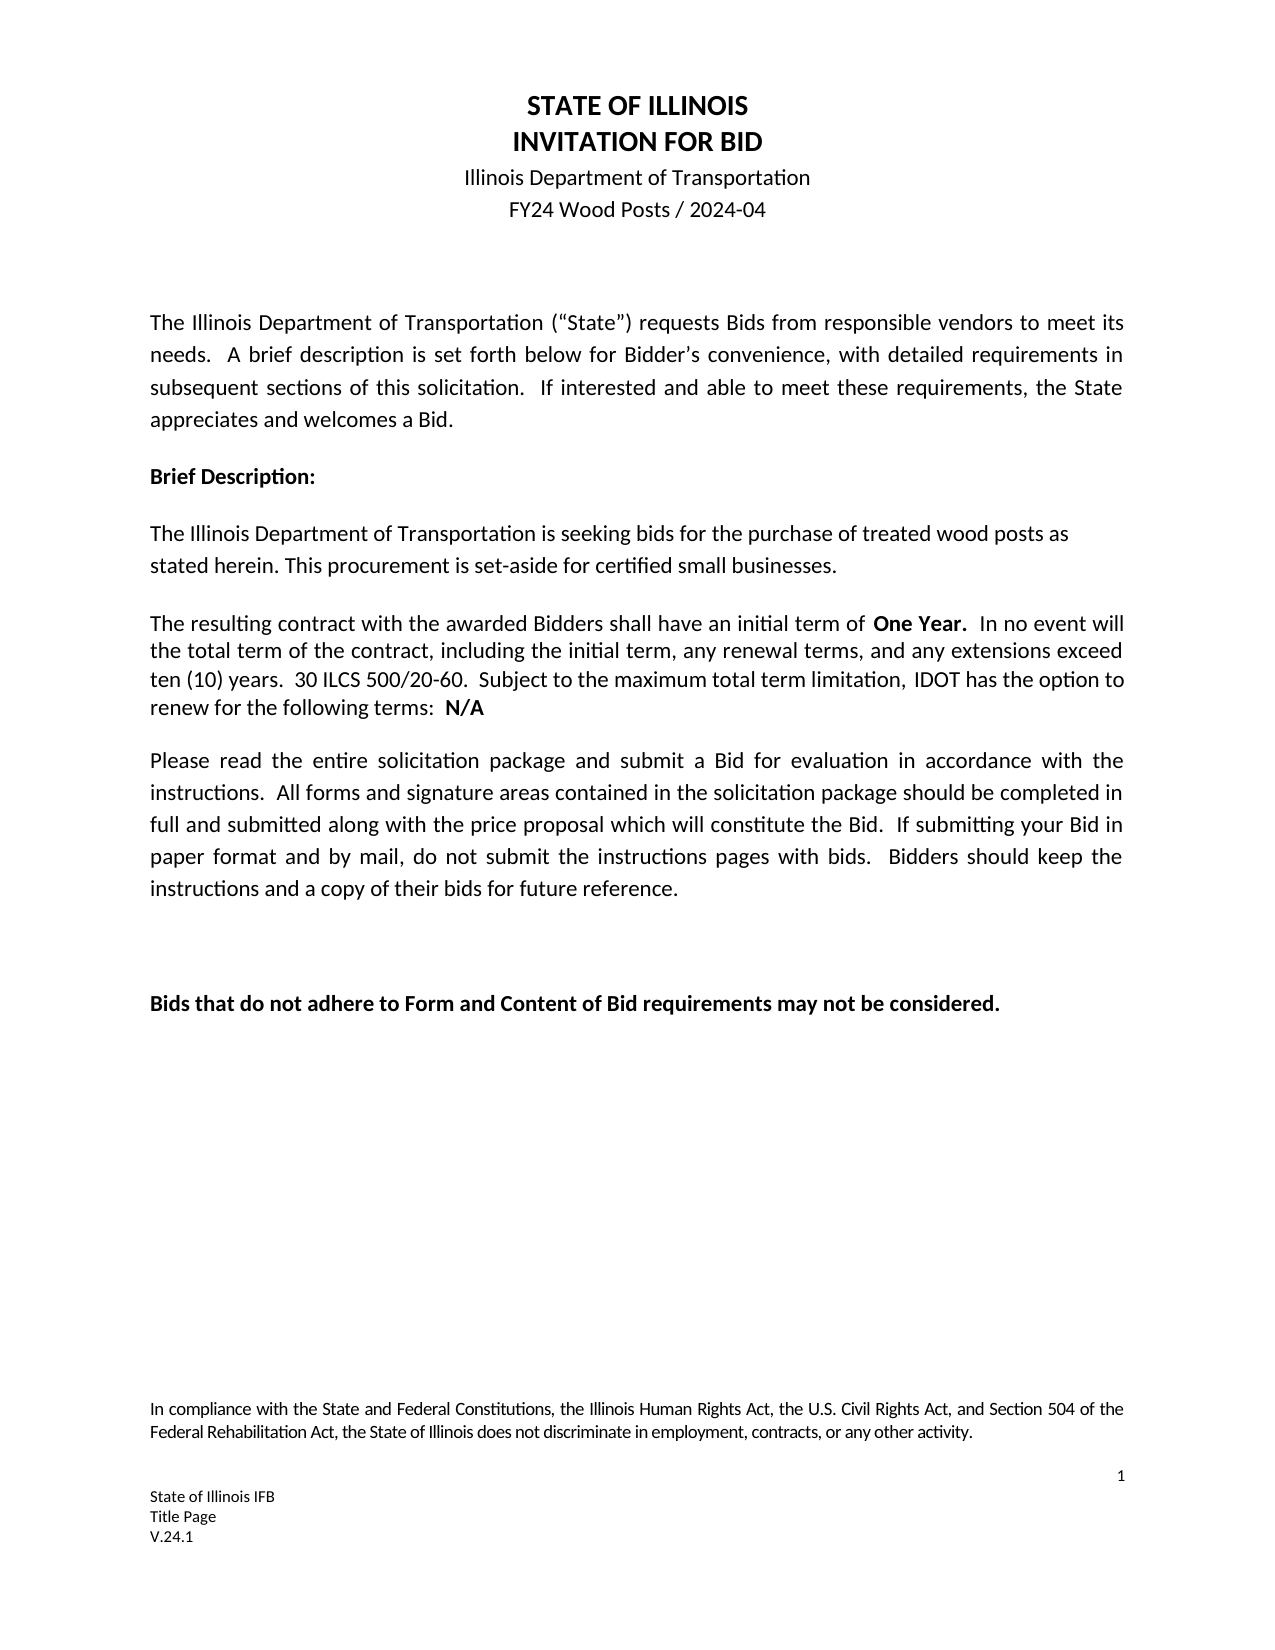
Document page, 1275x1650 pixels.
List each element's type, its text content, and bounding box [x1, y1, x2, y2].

text The resulting contract with the awarded Bidders shall have an initial term of In no event will the total term of the contract, including the initial term, any renewal terms, and any extensions exceed ten (10) years. 30 ILCS 500/20-60. Subject to the maximum total term limitation, has the option to renew for the following terms: N/A [150, 609, 1125, 721]
text Please read the entire solicitation package and submit a Bid for evaluation in accordance with the instructions. All forms and signature areas contained in the solicitation package should be completed in full and submitted along with the price proposal which will constitute the Bid. If submitting your Bid in paper format and by mail, do not submit the instructions pages with bids. Bidders should keep the instructions and a copy of their bids for future reference. [150, 746, 1125, 902]
text Brief Description: [150, 462, 1125, 490]
text Bids that do not adhere to Form and Content of Bid requirements may not be considered. [150, 989, 1125, 1017]
text The (“State”) requests Bids from responsible vendors to meet its needs. A brief description is set forth below for Bidder’s convenience, with detailed requirements in subsequent sections of this solicitation. If interested and able to meet these requirements, the State appreciates and welcomes a Bid. [150, 308, 1125, 433]
